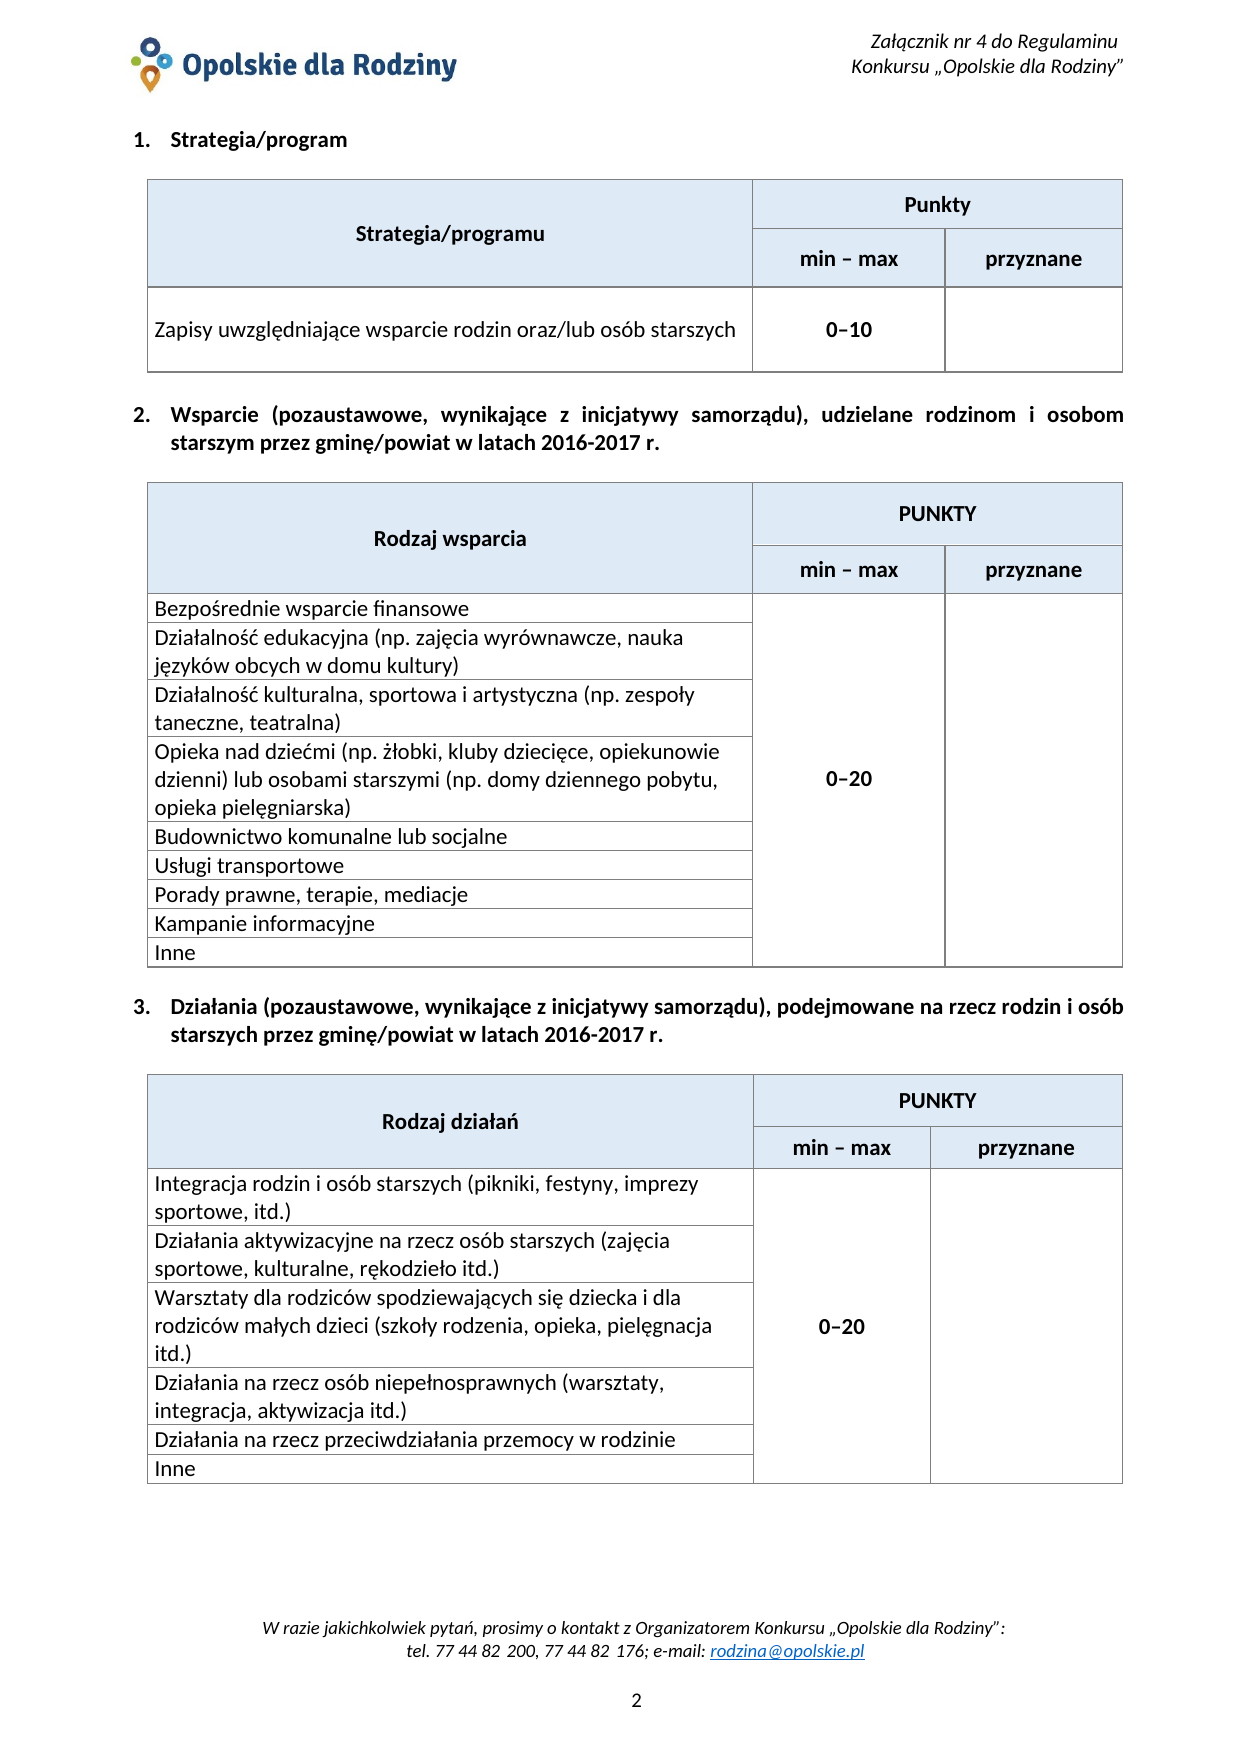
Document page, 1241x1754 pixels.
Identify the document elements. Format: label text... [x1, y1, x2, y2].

table_cell Działania na rzecz osób niepełnosprawnych (warsztaty, integracja, aktywizacja itd.) [148, 1368, 753, 1424]
picture [125, 31, 463, 99]
table_header PUNKTY [753, 483, 1122, 544]
table_cell [946, 288, 1122, 371]
table_cell Zapisy uwzględniające wsparcie rodzin oraz/lub osób starszych [148, 288, 752, 371]
table_cell [931, 1169, 1122, 1482]
table_cell Kampanie informacyjne [148, 909, 752, 937]
table_cell min – max [753, 229, 944, 286]
table_header Rodzaj wsparcia [148, 483, 752, 593]
table_header PUNKTY [754, 1075, 1122, 1126]
table_header Rodzaj działań [148, 1075, 753, 1168]
list Wsparcie (pozaustawowe, wynikające z inicjatywy samorządu), udzielane rodzinom i osobom starszym przez gminę/powiat w latach 2016-2017 r. [133, 401, 1125, 457]
list Strategia/program [133, 126, 1125, 153]
table_header Strategia/programu [148, 180, 752, 286]
table_cell przyznane [946, 229, 1122, 286]
table_cell przyznane [931, 1127, 1122, 1168]
table_cell Bezpośrednie wsparcie finansowe [148, 594, 752, 622]
table_cell 0–20 [753, 594, 944, 966]
list Działania (pozaustawowe, wynikające z inicjatywy samorządu), podejmowane na rzecz rodzin i osób starszych przez gminę/powiat w latach 2016-2017 r. [133, 992, 1125, 1048]
table_cell Działalność kulturalna, sportowa i artystyczna (np. zespoły taneczne, teatralna) [148, 680, 752, 736]
table_cell [946, 594, 1122, 966]
table_cell przyznane [946, 546, 1122, 593]
table_header Punkty [753, 180, 1122, 228]
table_cell 0–20 [754, 1169, 930, 1482]
table_cell Inne [148, 938, 752, 966]
table_cell min – max [753, 546, 944, 593]
table_cell min – max [754, 1127, 930, 1168]
table_cell Działalność edukacyjna (np. zajęcia wyrównawcze, nauka języków obcych w domu kultury) [148, 623, 752, 679]
table_cell 0–10 [753, 288, 944, 371]
table_cell Działania na rzecz przeciwdziałania przemocy w rodzinie [148, 1425, 753, 1453]
table_cell Usługi transportowe [148, 851, 752, 879]
table_cell Porady prawne, terapie, mediacje [148, 880, 752, 908]
table_cell Warsztaty dla rodziców spodziewających się dziecka i dla rodziców małych dzieci (szkoły rodzenia, opieka, pielęgnacja itd.) [148, 1283, 753, 1367]
table_cell Inne [148, 1455, 753, 1482]
table_cell Integracja rodzin i osób starszych (pikniki, festyny, imprezy sportowe, itd.) [148, 1169, 753, 1225]
table_cell Budownictwo komunalne lub socjalne [148, 822, 752, 850]
table_cell Opieka nad dziećmi (np. żłobki, kluby dziecięce, opiekunowie dzienni) lub osobami starszymi (np. domy dziennego pobytu, opieka pielęgniarska) [148, 737, 752, 821]
table_cell Działania aktywizacyjne na rzecz osób starszych (zajęcia sportowe, kulturalne, rękodzieło itd.) [148, 1226, 753, 1282]
